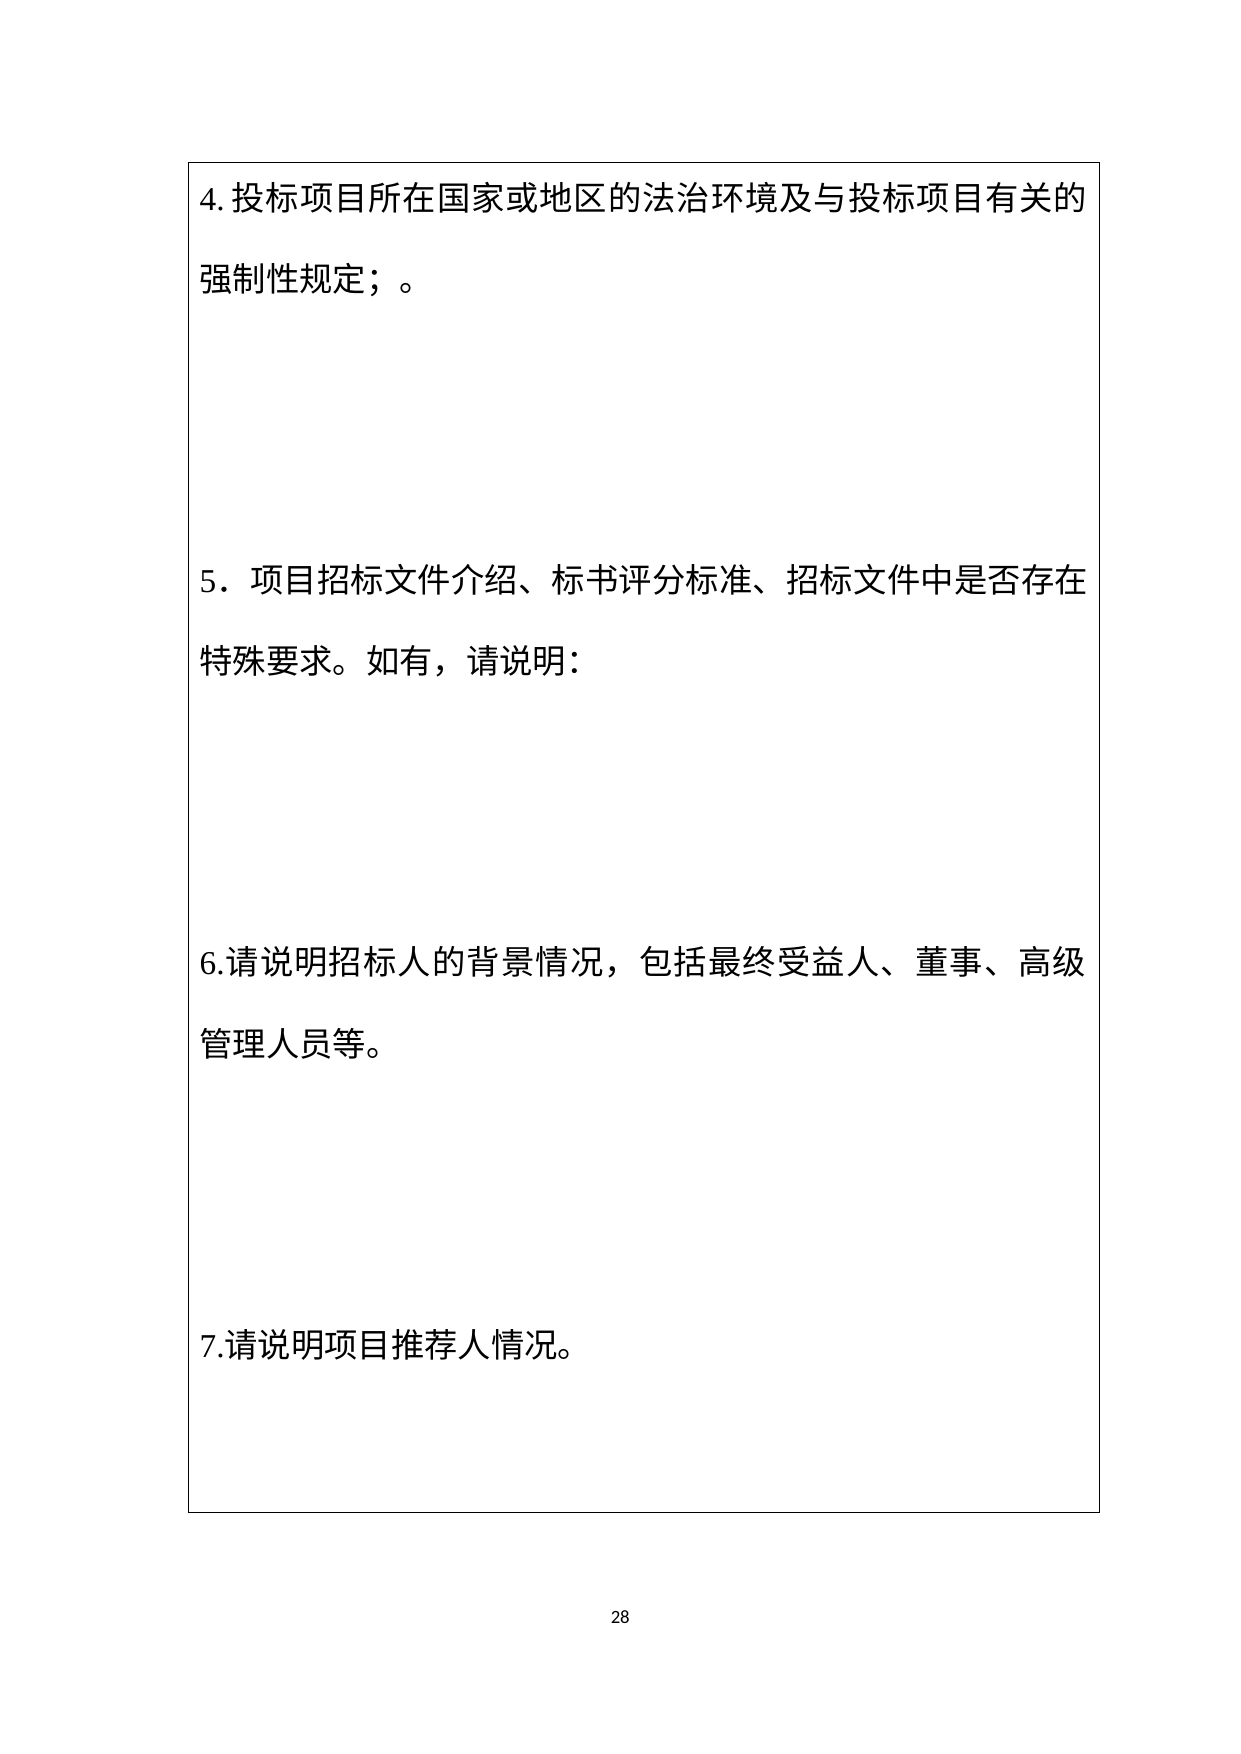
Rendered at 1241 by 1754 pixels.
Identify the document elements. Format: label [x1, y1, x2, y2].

table_cell [189, 163, 1099, 1512]
